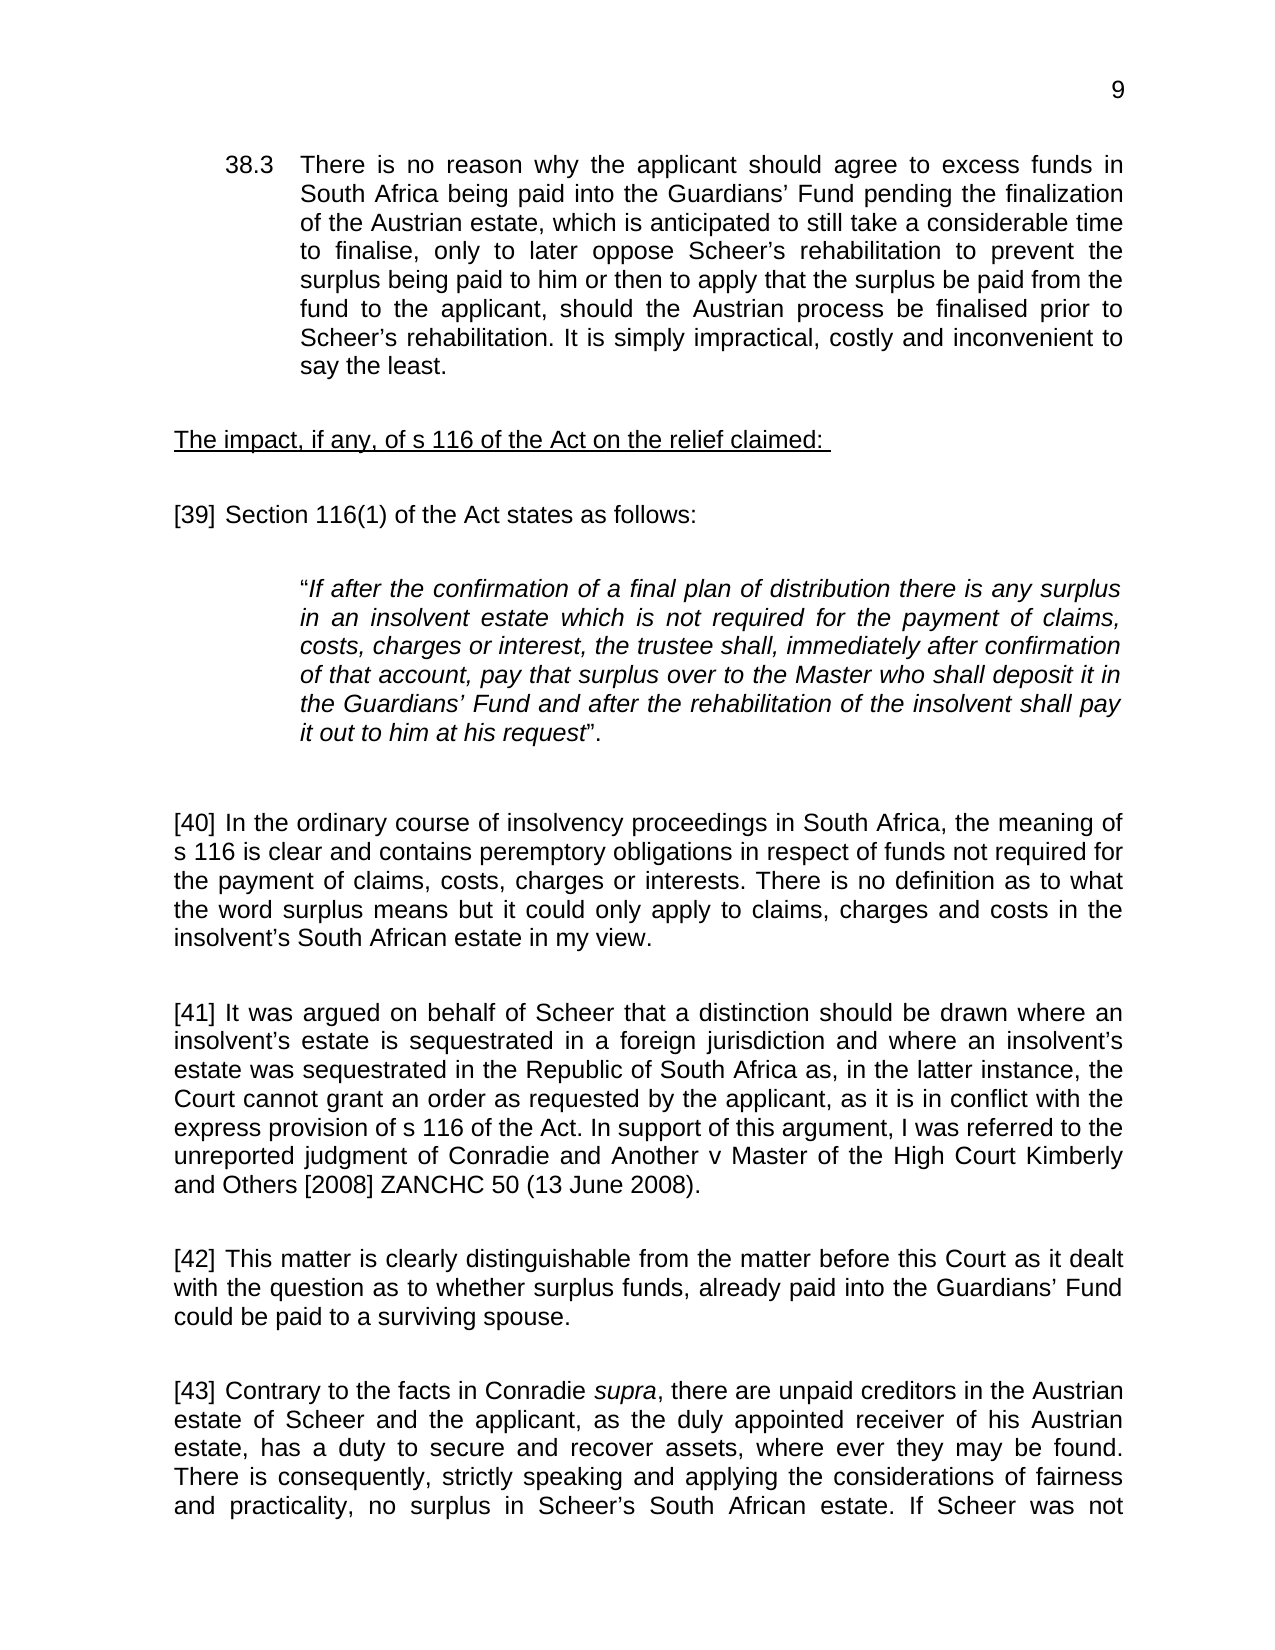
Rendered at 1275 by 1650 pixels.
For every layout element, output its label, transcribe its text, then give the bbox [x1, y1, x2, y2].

text [39] Section 116(1) of the Act states as follows: [174, 499, 1125, 528]
text “If after the confirmation of a final plan of distribution there is any surplus in an insolvent estate which is not required for the payment of claims, costs, charges or interest, the trustee shall, immediately after confirmation of that account, pay that surplus over to the Master who shall deposit it in the Guardians’ Fund and after the rehabilitation of the insolvent shall pay it out to him at his request”. [225, 574, 1125, 746]
text [41] It was argued on behalf of Scheer that a distinction should be drawn where an insolvent’s estate is sequestrated in a foreign jurisdiction and where an insolvent’s estate was sequestrated in the Republic of South Africa as, in the latter instance, the Court cannot grant an order as requested by the applicant, as it is in conflict with the express provision of s 116 of the Act. In support of this argument, I was referred to the unreported judgment of Conradie and Another v Master of the High Court Kimberly and Others [2008] ZANCHC 50 (13 June 2008). [174, 997, 1125, 1199]
list The impact, if any, of s 116 of the Act on the relief claimed: [174, 425, 1125, 454]
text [174, 1376, 1125, 1519]
text [42] This matter is clearly distinguishable from the matter before this Court as it dealt with the question as to whether surplus funds, already paid into the Guardians’ Fund could be paid to a surviving spouse. [174, 1244, 1125, 1330]
text 38.3 There is no reason why the applicant should agree to excess funds in South Africa being paid into the Guardians’ Fund pending the finalization of the Austrian estate, which is anticipated to still take a considerable time to finalise, only to later oppose Scheer’s rehabilitation to prevent the surplus being paid to him or then to apply that the surplus be paid from the fund to the applicant, should the Austrian process be finalised prior to Scheer’s rehabilitation. It is simply impractical, costly and inconvenient to say the least. [225, 150, 1125, 380]
text [40] In the ordinary course of insolvency proceedings in South Africa, the meaning of s 116 is clear and contains peremptory obligations in respect of funds not required for the payment of claims, costs, charges or interests. There is no definition as to what the word surplus means but it could only apply to claims, charges and costs in the insolvent’s South African estate in my view. [174, 808, 1125, 952]
